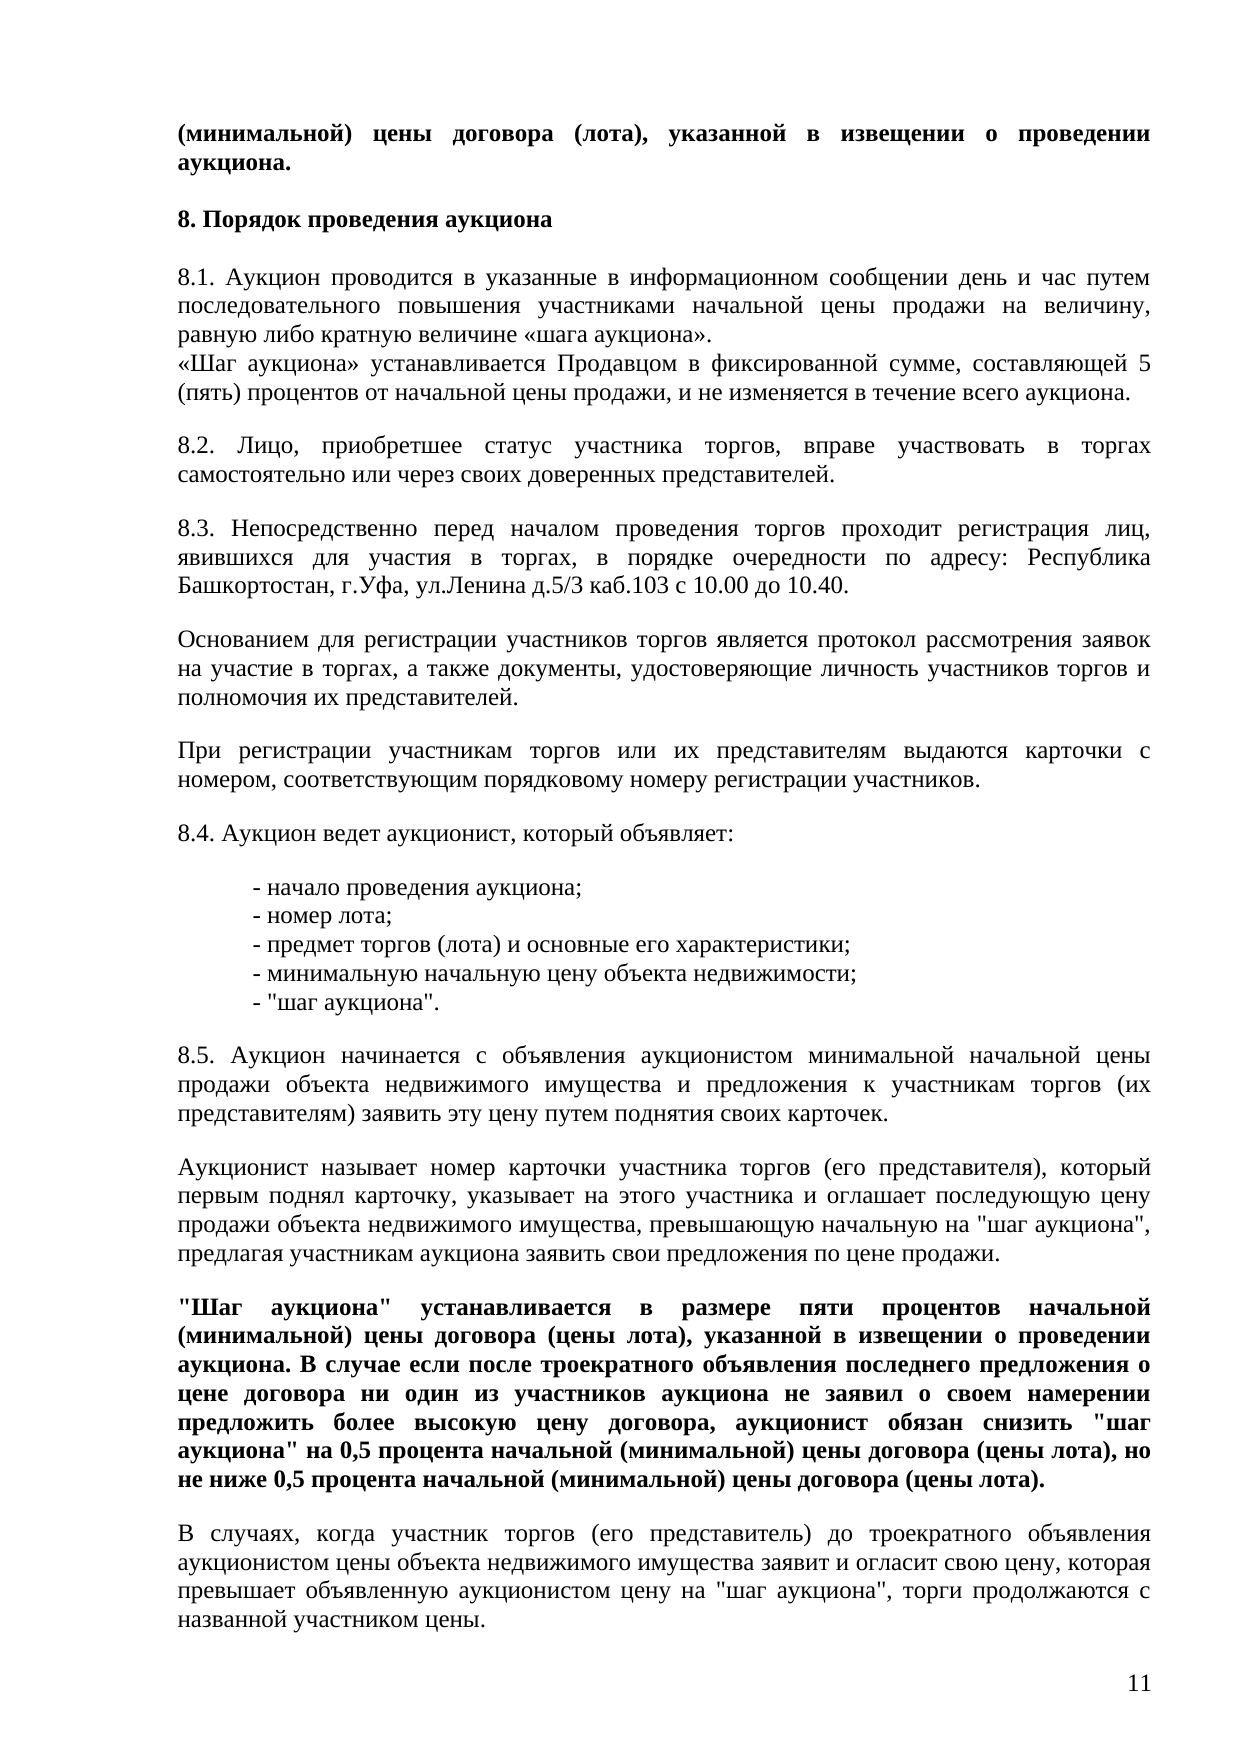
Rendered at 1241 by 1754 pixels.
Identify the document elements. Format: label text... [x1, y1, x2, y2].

text 8.5. Аукцион начинается с объявления аукционистом минимальной начальной цены продажи объекта недвижимого имущества и предложения к участникам торгов (их представителям) заявить эту цену путем поднятия своих карточек. [177, 1041, 1152, 1127]
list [177, 118, 1152, 176]
text При регистрации участникам торгов или их представителям выдаются карточки с номером, соответствующим порядковому номеру регистрации участников. [177, 736, 1152, 793]
text Аукционист называет номер карточки участника торгов (его представителя), который первым поднял карточку, указывает на этого участника и оглашает последующую цену продажи объекта недвижимого имущества, превышающую начальную на "шаг аукциона", предлагая участникам аукциона заявить свои предложения по цене продажи. [177, 1152, 1152, 1267]
list - минимальную начальную цену объекта недвижимости; [252, 958, 1152, 987]
text Основанием для регистрации участников торгов является протокол рассмотрения заявок на участие в торгах, а также документы, удостоверяющие личность участников торгов и полномочия их представителей. [177, 624, 1152, 711]
text 8.2. Лицо, приобретшее статус участника торгов, вправе участвовать в торгах самостоятельно или через своих доверенных представителей. [177, 431, 1152, 488]
list 8. Порядок проведения аукциона [177, 204, 1152, 233]
text В случаях, когда участник торгов (его представитель) до троекратного объявления аукционистом цены объекта недвижимого имущества заявит и огласит свою цену, которая превышает объявленную аукционистом цену на "шаг аукциона", торги продолжаются с названной участником цены. [177, 1518, 1152, 1633]
list - номер лота; [252, 901, 1152, 929]
text "Шаг аукциона" устанавливается в размере пяти процентов начальной (минимальной) цены договора (цены лота), указанной в извещении о проведении аукциона. В случае если после троекратного объявления последнего предложения о цене договора ни один из участников аукциона не заявил о своем намерении предложить более высокую цену договора, аукционист обязан снизить "шаг аукциона" на 0,5 процента начальной (минимальной) цены договора (цены лота), но не ниже 0,5 процента начальной (минимальной) цены договора (цены лота). [177, 1292, 1152, 1493]
text 8.4. Аукцион ведет аукционист, который объявляет: [177, 818, 1152, 847]
list - предмет торгов (лота) и основные его характеристики; [252, 929, 1152, 958]
text 8.3. Непосредственно перед началом проведения торгов проходит регистрация лиц, явившихся для участия в торгах, в порядке очередности по адресу: Республика Башкортостан, г.Уфа, ул.Ленина д.5/3 каб.103 с 10.00 до 10.40. [177, 513, 1152, 599]
list 8.1. Аукцион проводится в указанные в информационном сообщении день и час путем последовательного повышения участниками начальной цены продажи на величину, равную либо кратную величине «шага аукциона». [177, 262, 1152, 348]
list - начало проведения аукциона; [252, 872, 1152, 901]
list «Шаг аукциона» устанавливается Продавцом в фиксированной сумме, составляющей 5 (пять) процентов от начальной цены продажи, и не изменяется в течение всего аукциона. [177, 348, 1152, 406]
list - "шаг аукциона". [252, 987, 1152, 1016]
